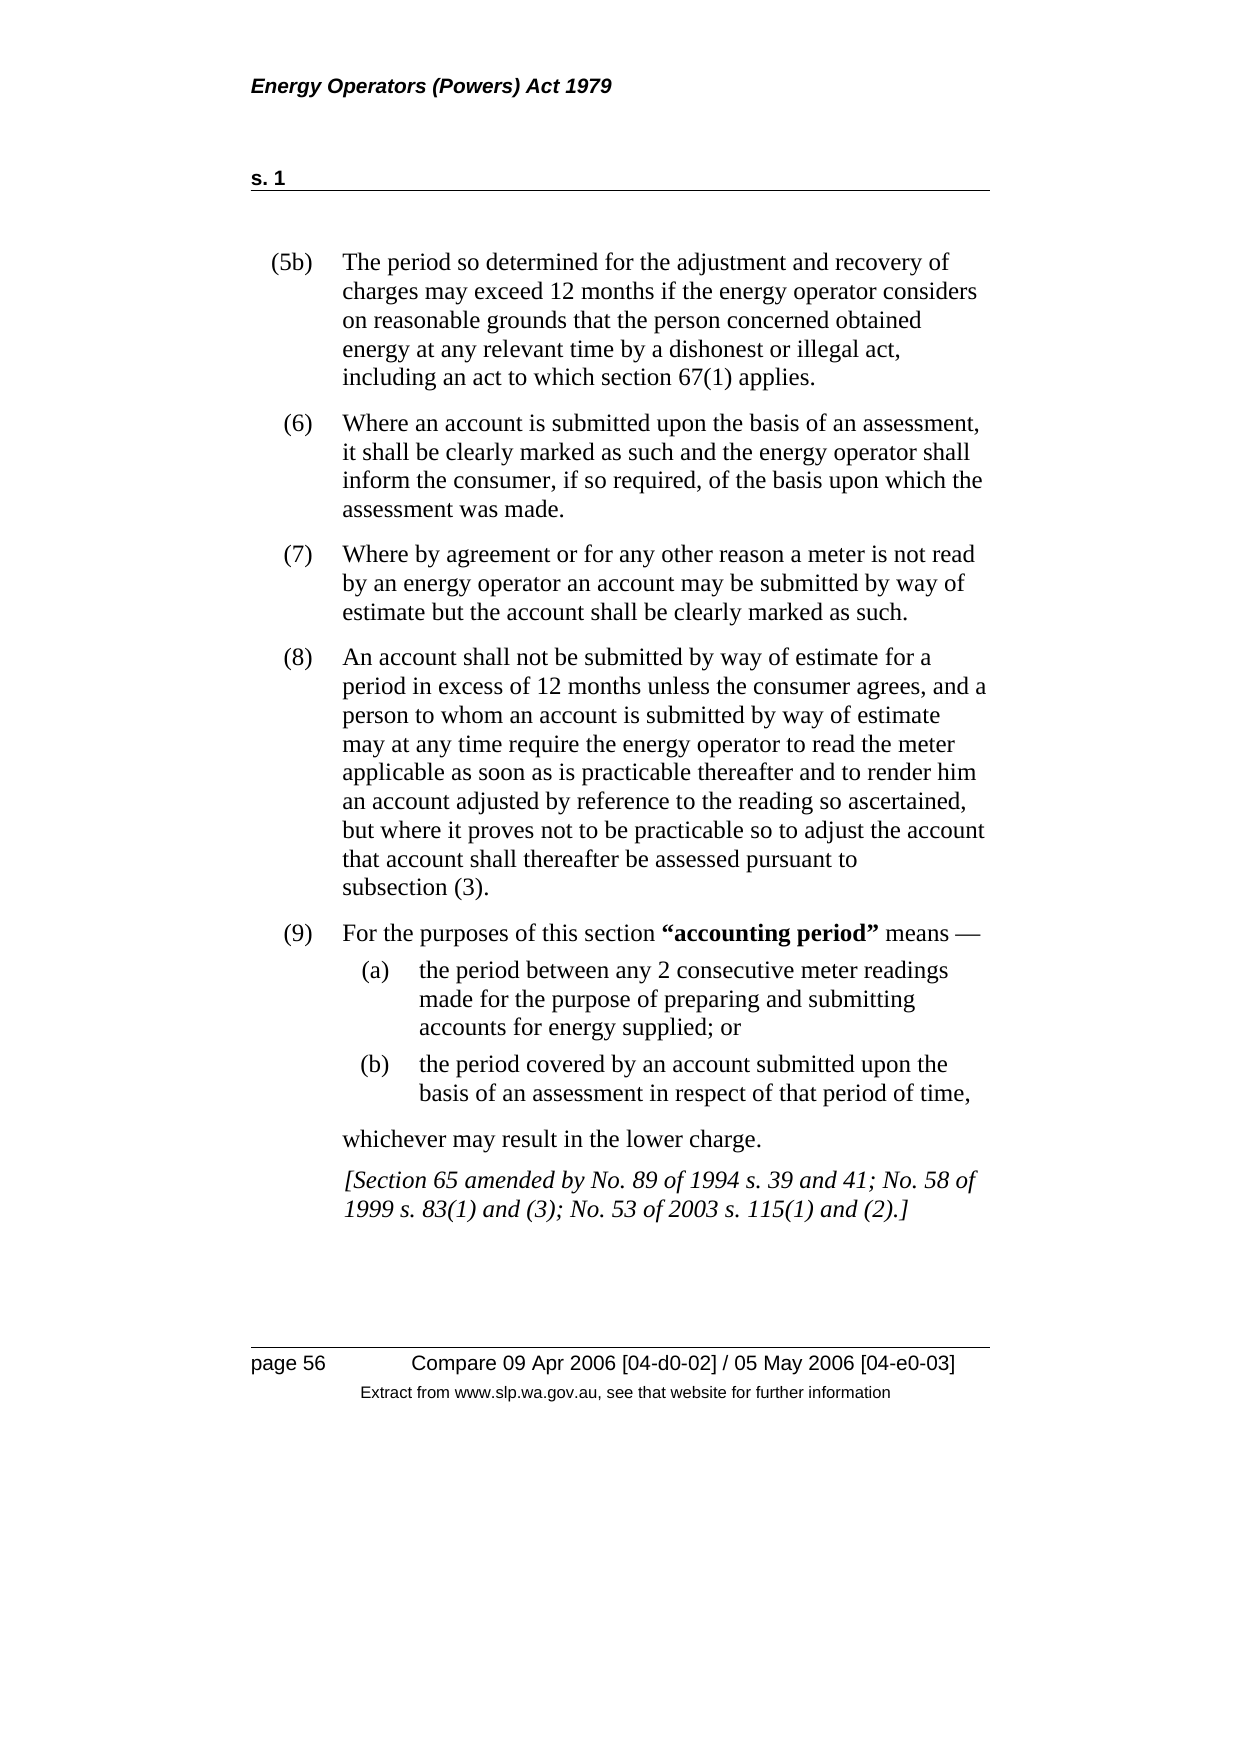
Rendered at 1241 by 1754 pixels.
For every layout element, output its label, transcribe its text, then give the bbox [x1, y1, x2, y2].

text whichever may result in the lower charge. [251, 1124, 990, 1152]
text (7) Where by agreement or for any other reason a meter is not read by an energy operator an account may be submitted by way of estimate but the account shall be clearly marked as such. [251, 539, 990, 626]
text (8) An account shall not be submitted by way of estimate for a period in excess of 12 months unless the consumer agrees, and a person to whom an account is submitted by way of estimate may at any time require the energy operator to read the meter applicable as soon as is practicable thereafter and to render him an account adjusted by reference to the reading so ascertained, but where it proves not to be practicable so to adjust the account that account shall thereafter be assessed pursuant to subsection (3). [251, 642, 990, 901]
text (a) the period between any 2 consecutive meter readings made for the purpose of preparing and submitting accounts for energy supplied; or [251, 955, 990, 1041]
text (6) Where an account is submitted upon the basis of an assessment, it shall be clearly marked as such and the energy operator shall inform the consumer, if so required, of the basis upon which the assessment was made. [251, 408, 990, 523]
text (b) the period covered by an account submitted upon the basis of an assessment in respect of that period of time, [251, 1049, 990, 1107]
text [Section 65 amended by No. 89 of 1994 s. 39 and 41; No. 58 of 1999 s. 83(1) and (3); No. 53 of 2003 s. 115(1) and (2).] [251, 1165, 990, 1222]
text (5b) The period so determined for the adjustment and recovery of charges may exceed 12 months if the energy operator considers on reasonable grounds that the person concerned obtained energy at any relevant time by a dishonest or illegal act, including an act to which section 67(1) applies. [251, 247, 990, 391]
text (9) For the purposes of this section “accounting period” means — [251, 918, 990, 947]
